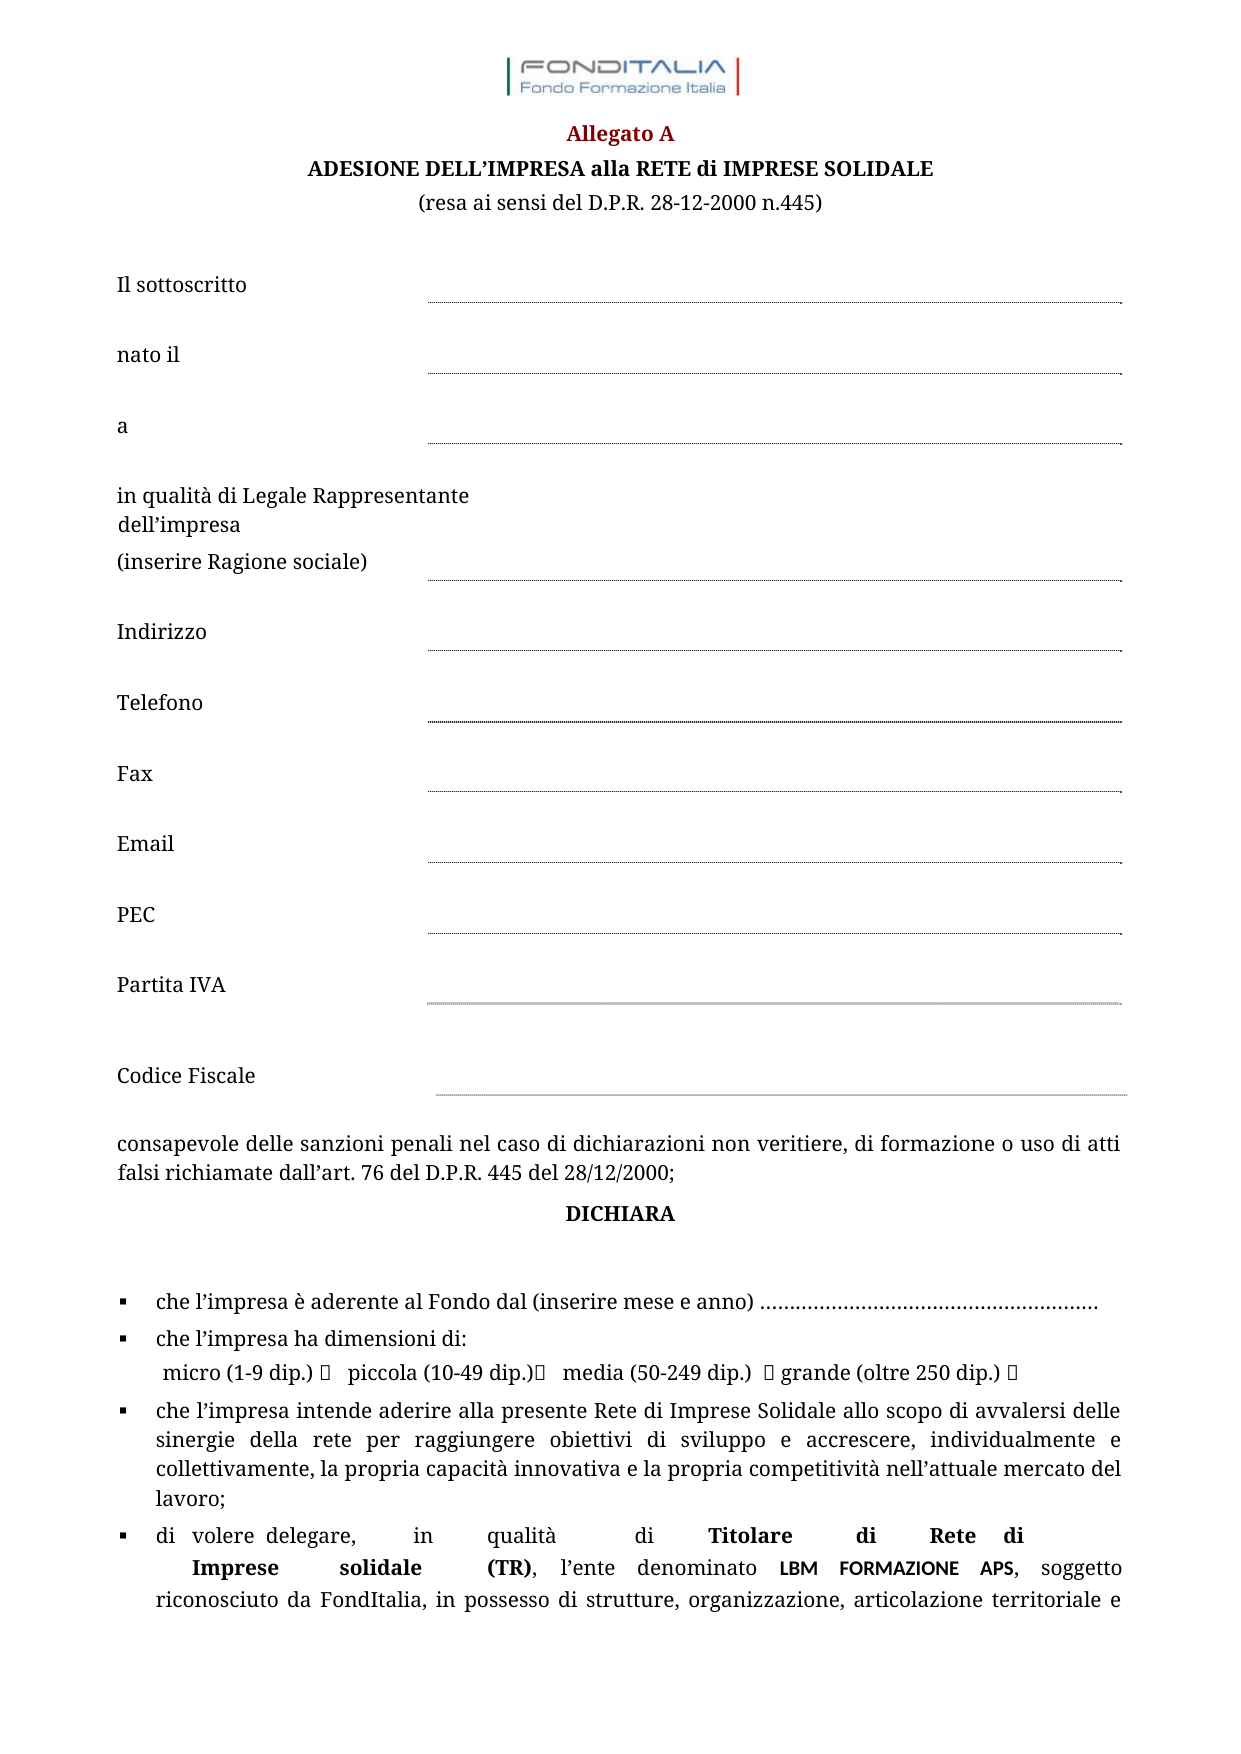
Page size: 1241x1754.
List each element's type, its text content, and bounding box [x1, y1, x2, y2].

text consapevole delle sanzioni penali nel caso di dichiarazioni non veritiere, di formazione o uso di atti falsi richiamate dall’art. 76 del D.P.R. 445 del 28/12/2000; [117, 1129, 1123, 1187]
picture [433, 1092, 1127, 1096]
text Email [117, 829, 1123, 858]
text nato il [117, 340, 1123, 369]
text PEC [117, 900, 1123, 928]
text Fax [117, 759, 1123, 787]
list che l’impresa ha dimensioni di: [118, 1324, 1123, 1352]
text (resa ai sensi del D.P.R. 28-12-2000 n.445) [118, 188, 1122, 217]
picture [425, 930, 1124, 938]
text Indirizzo [117, 617, 1123, 646]
picture [506, 56, 740, 96]
text in qualità di Legale Rappresentante dell’impresa [117, 481, 530, 539]
picture [425, 859, 1124, 867]
list che l’impresa è aderente al Fondo dal (inserire mese e anno) ………………………………………………… [118, 1287, 1123, 1315]
picture [425, 370, 1124, 378]
text micro (1-9 dip.)  piccola (10-49 dip.) media (50-249 dip.)  grande (oltre 250 dip.)  [162, 1358, 1123, 1387]
list che l’impresa intende aderire alla presente Rete di Imprese Solidale allo scopo di avvalersi delle sinergie della rete per raggiungere obiettivi di sviluppo e accrescere, individualmente e collettivamente, la propria capacità innovativa e la propria competitività nell’attuale mercato del lavoro; [118, 1396, 1123, 1512]
text Partita IVA [117, 971, 1123, 999]
subtitle ADESIONE DELL’IMPRESA alla RETE di IMPRESE SOLIDALE [118, 154, 1122, 182]
text Il sottoscritto [117, 270, 1123, 298]
picture [425, 577, 1124, 585]
picture [425, 647, 1124, 655]
text (inserire Ragione sociale) [117, 547, 1123, 575]
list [118, 1521, 1123, 1614]
text Telefono [117, 688, 1123, 716]
text Allegato A [118, 119, 1122, 147]
subtitle DICHIARA [118, 1199, 1122, 1227]
picture [424, 1000, 1123, 1008]
picture [425, 788, 1124, 796]
text Codice Fiscale [117, 1061, 1123, 1089]
text a [117, 411, 1123, 439]
picture [425, 440, 1124, 448]
picture [425, 718, 1124, 726]
picture [425, 299, 1124, 307]
